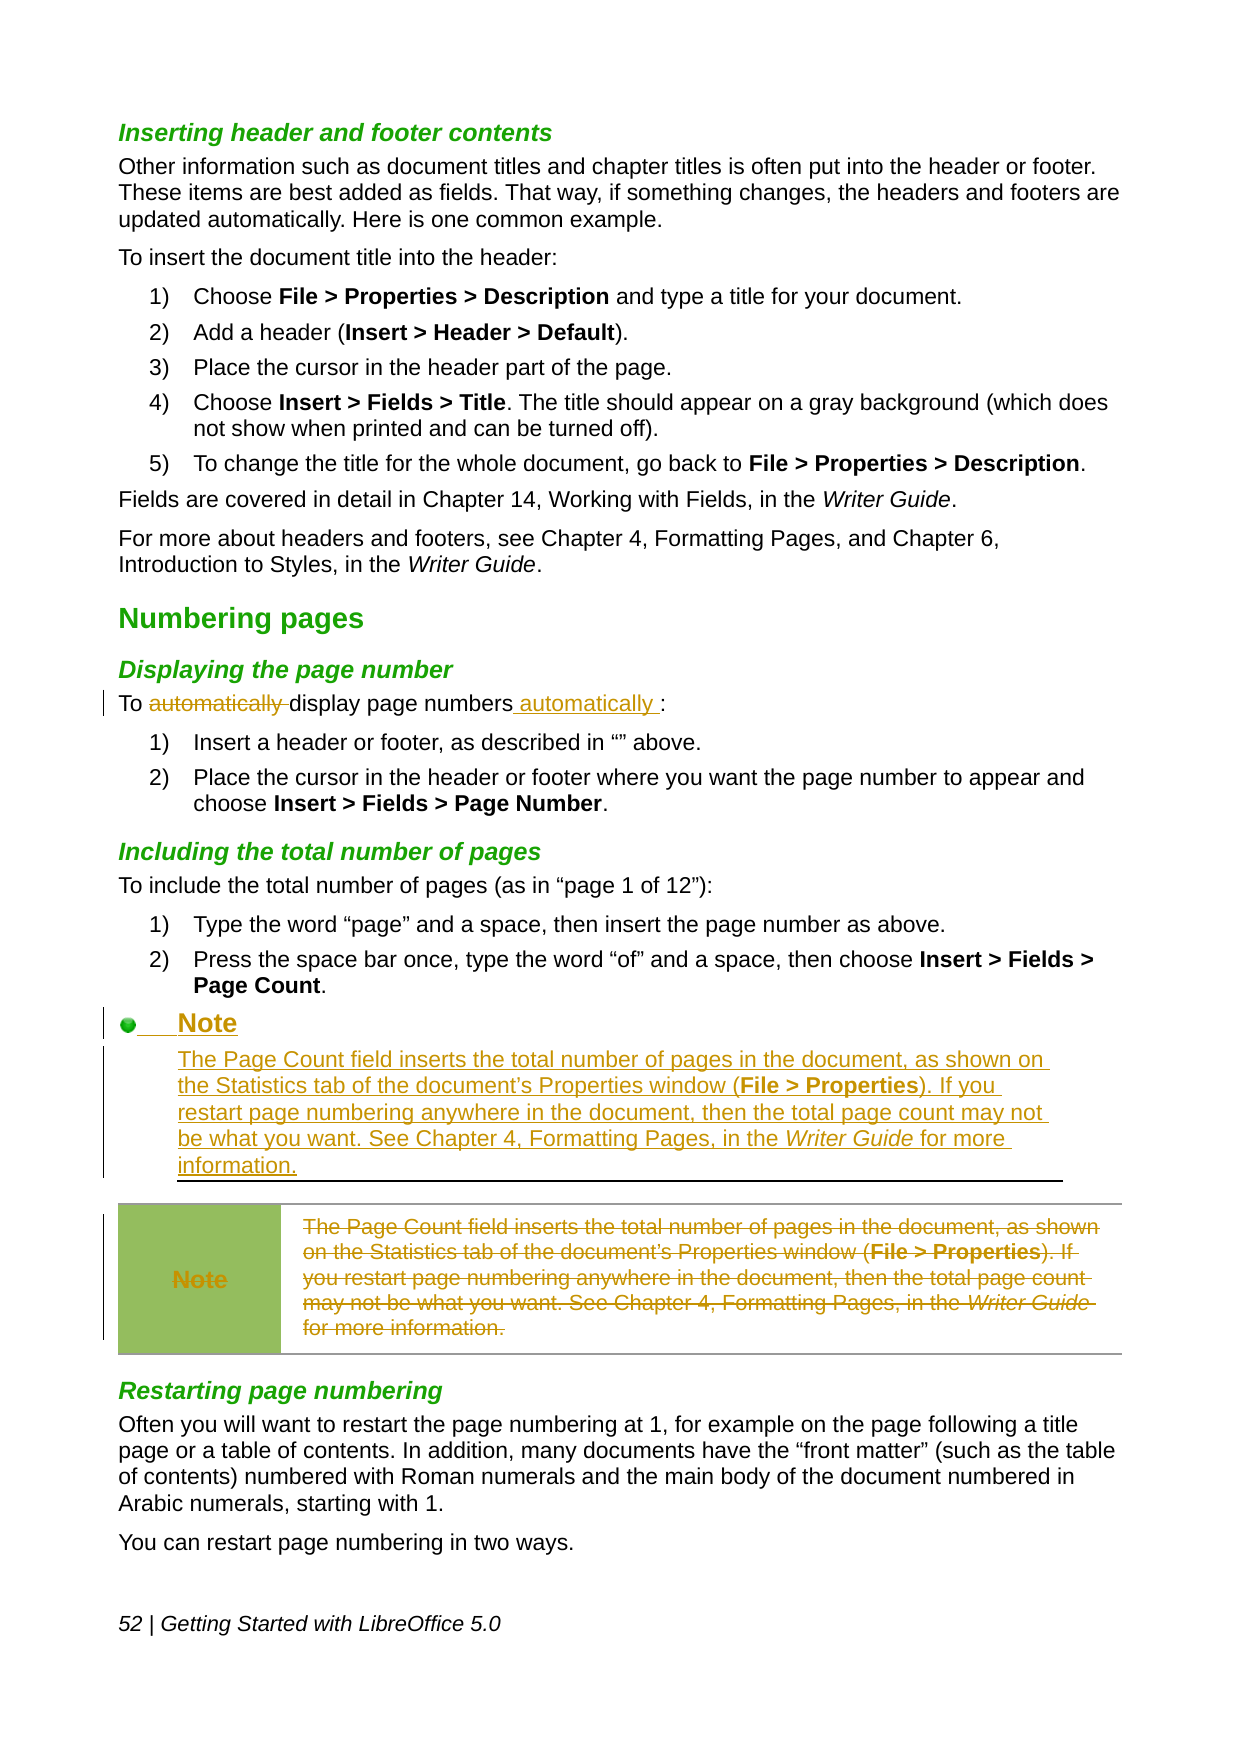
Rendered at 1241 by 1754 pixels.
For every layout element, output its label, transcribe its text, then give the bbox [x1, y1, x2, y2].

subtitle Inserting header and footer contents [118, 118, 1122, 147]
picture [119, 1016, 136, 1033]
list To change the title for the whole document, go back to File > Properties > Description. [169, 450, 1122, 477]
table_header [281, 1205, 1122, 1353]
list Choose Insert > Fields > Title. The title should appear on a gray background (which does not show when printed and can be turned off). [169, 389, 1122, 442]
text You can restart page numbering in two ways. [118, 1528, 1122, 1555]
text To include the total number of pages (as in “page 1 of 12”): [118, 872, 1122, 898]
list Choose File > Properties > Description and type a title for your document. [169, 283, 1122, 309]
list Add a header (Insert > Header > Default). [169, 318, 1122, 345]
list Insert a header or footer, as described in “” above. [169, 728, 1122, 755]
table_header [118, 1205, 281, 1353]
subtitle Numbering pages [118, 601, 1122, 634]
text Fields are covered in detail in Chapter 14, Working with Fields, in the Writer Guide. [118, 486, 1122, 512]
list Place the cursor in the header or footer where you want the page number to appear and choose Insert > Fields > Page Number. [169, 764, 1122, 816]
subtitle Displaying the page number [118, 655, 1122, 684]
subtitle Including the total number of pages [118, 837, 1122, 866]
subtitle Restarting page numbering [118, 1376, 1122, 1404]
list Place the cursor in the header part of the page. [169, 354, 1122, 380]
text For more about headers and footers, see Chapter 4, Formatting Pages, and Chapter 6, Introduction to Styles, in the Writer Guide. [118, 524, 1122, 577]
text Other information such as document titles and chapter titles is often put into the header or footer. These items are best added as fields. That way, if something changes, the headers and footers are updated automatically. Here is one common example. [118, 153, 1122, 232]
text To insert the document title into the header: [118, 244, 1122, 271]
text Often you will want to restart the page numbering at 1, for example on the page following a title page or a table of contents. In addition, many documents have the “front matter” (such as the table of contents) numbered with Roman numerals and the main body of the document numbered in Arabic numerals, starting with 1. [118, 1411, 1122, 1516]
text To display page numbers: [118, 690, 1122, 716]
list Press the space bar once, type the word “of” and a space, then choose Insert > Fields > Page Count. [169, 946, 1122, 998]
list Type the word “page” and a space, then insert the page number as above. [169, 911, 1122, 937]
